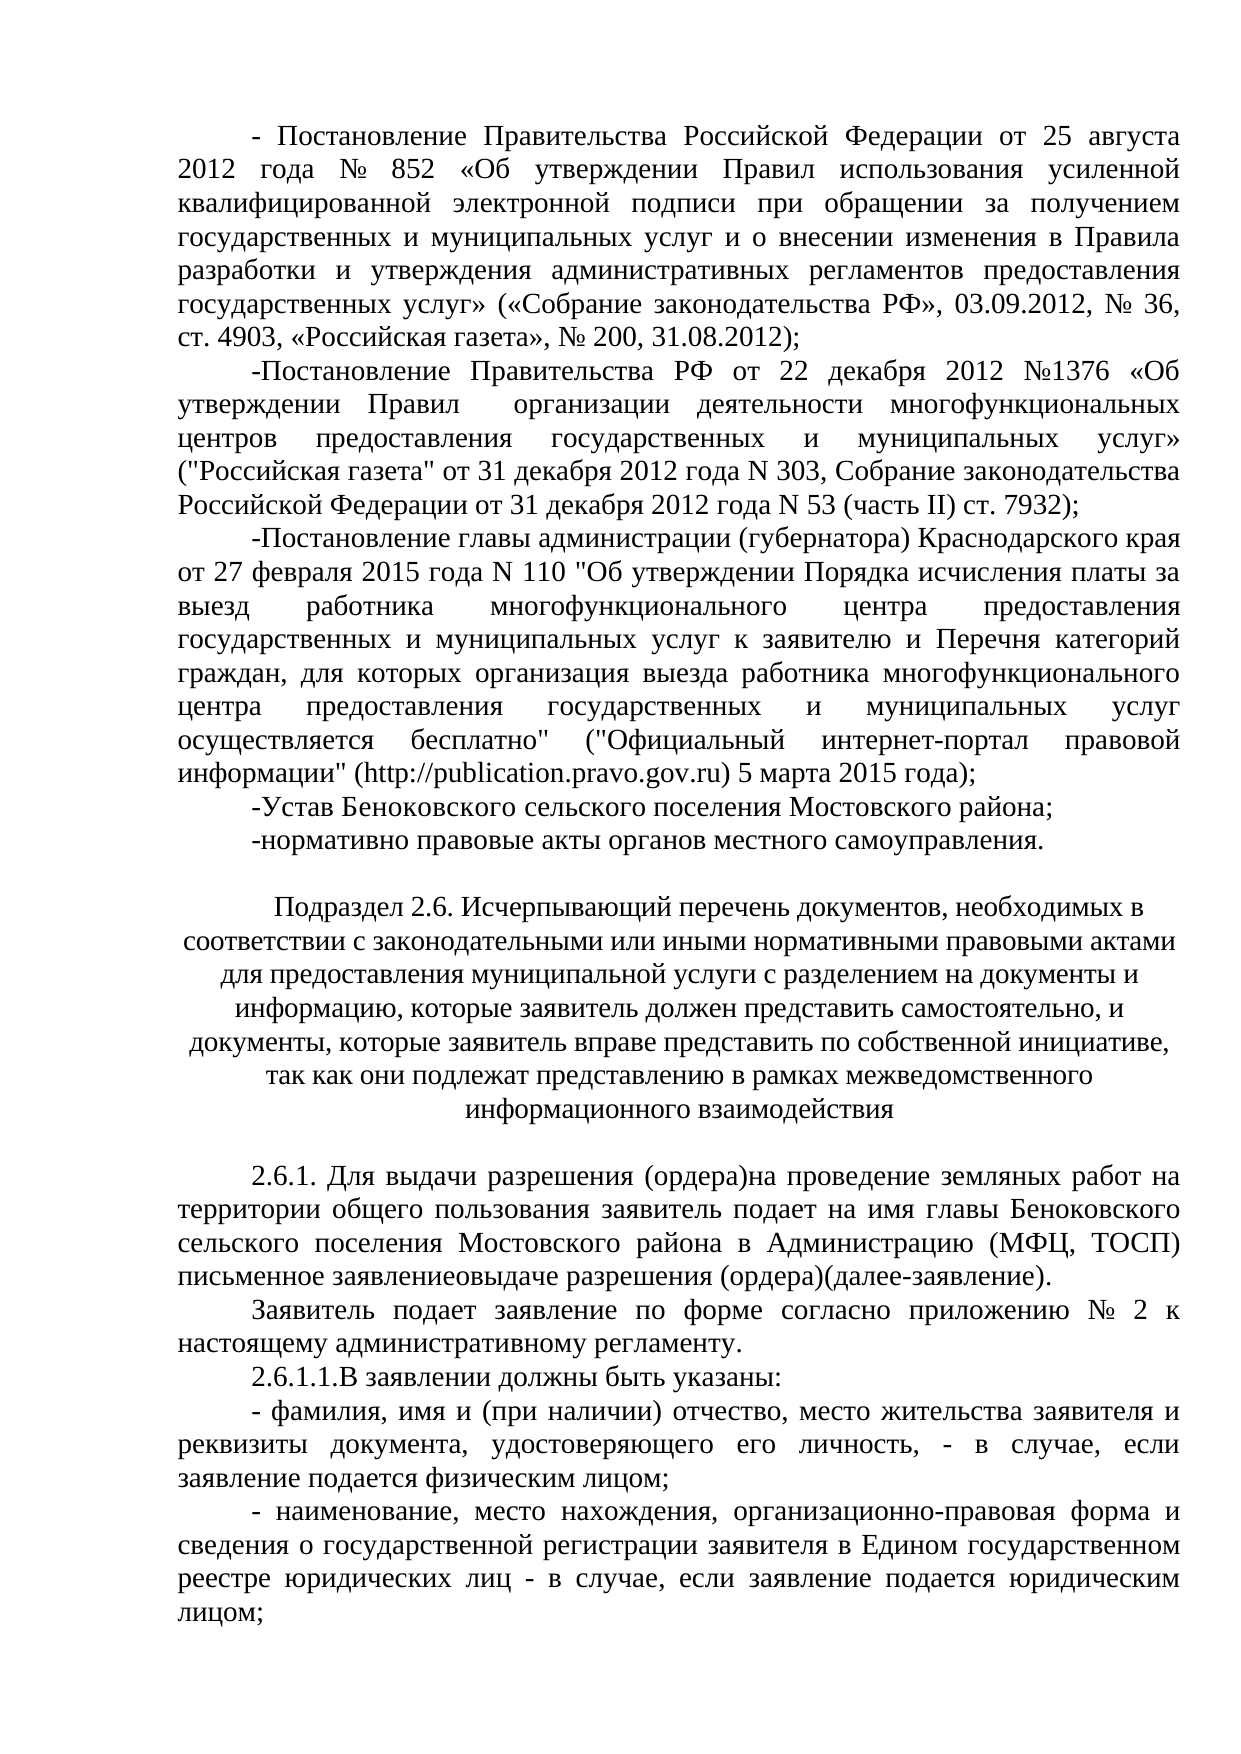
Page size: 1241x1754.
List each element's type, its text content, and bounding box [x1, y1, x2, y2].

text -Постановление Правительства РФ от 22 декабря 2012 №1376 «Об утверждении Правил организации деятельности многофункциональных центров предоставления государственных и муниципальных услуг» ("Российская газета" от 31 декабря 2012 года N 303, Собрание законодательства Российской Федерации от 31 декабря 2012 года N 53 (часть II) ст. 7932); [177, 353, 1181, 521]
text - наименование, место нахождения, организационно-правовая форма и сведения о государственной регистрации заявителя в Едином государственном реестре юридических лиц - в случае, если заявление подается юридическим лицом; [177, 1493, 1181, 1627]
text Подраздел 2.6. Исчерпывающий перечень документов, необходимых в соответствии с законодательными или иными нормативными правовыми актами для предоставления муниципальной услуги с разделением на документы и информацию, которые заявитель должен представить самостоятельно, и документы, которые заявитель вправе представить по собственной инициативе, так как они подлежат представлению в рамках межведомственного информационного взаимодействия [177, 889, 1181, 1124]
text -Устав Беноковского сельского поселения Мостовского района; [177, 789, 1181, 822]
text 2.6.1.1.В заявлении должны быть указаны: [177, 1359, 1181, 1393]
text - Постановление Правительства Российской Федерации от 25 августа 2012 года № 852 «Об утверждении Правил использования усиленной квалифицированной электронной подписи при обращении за получением государственных и муниципальных услуг и о внесении изменения в Правила разработки и утверждения административных регламентов предоставления государственных услуг» («Собрание законодательства РФ», 03.09.2012, № 36, ст. 4903, «Российская газета», № 200, 31.08.2012); [177, 118, 1181, 353]
text - фамилия, имя и (при наличии) отчество, место жительства заявителя и реквизиты документа, удостоверяющего его личность, - в случае, если заявление подается физическим лицом; [177, 1393, 1181, 1493]
text -нормативно правовые акты органов местного самоуправления. [177, 822, 1181, 856]
text -Постановление главы администрации (губернатора) Краснодарского края от 27 февраля 2015 года N 110 "Об утверждении Порядка исчисления платы за выезд работника многофункционального центра предоставления государственных и муниципальных услуг к заявителю и Перечня категорий граждан, для которых организация выезда работника многофункционального центра предоставления государственных и муниципальных услуг осуществляется бесплатно" ("Официальный интернет-портал правовой информации" (http://publication.pravo.gov.ru) 5 марта 2015 года); [177, 521, 1181, 789]
text 2.6.1. Для выдачи разрешения (ордера)на проведение земляных работ на территории общего пользования заявитель подает на имя главы Беноковского сельского поселения Мостовского района в Администрацию (МФЦ, ТОСП) письменное заявлениеовыдаче разрешения (ордера)(далее-заявление). [177, 1158, 1181, 1292]
text Заявитель подает заявление по форме согласно приложению № 2 к настоящему административному регламенту. [177, 1292, 1181, 1359]
